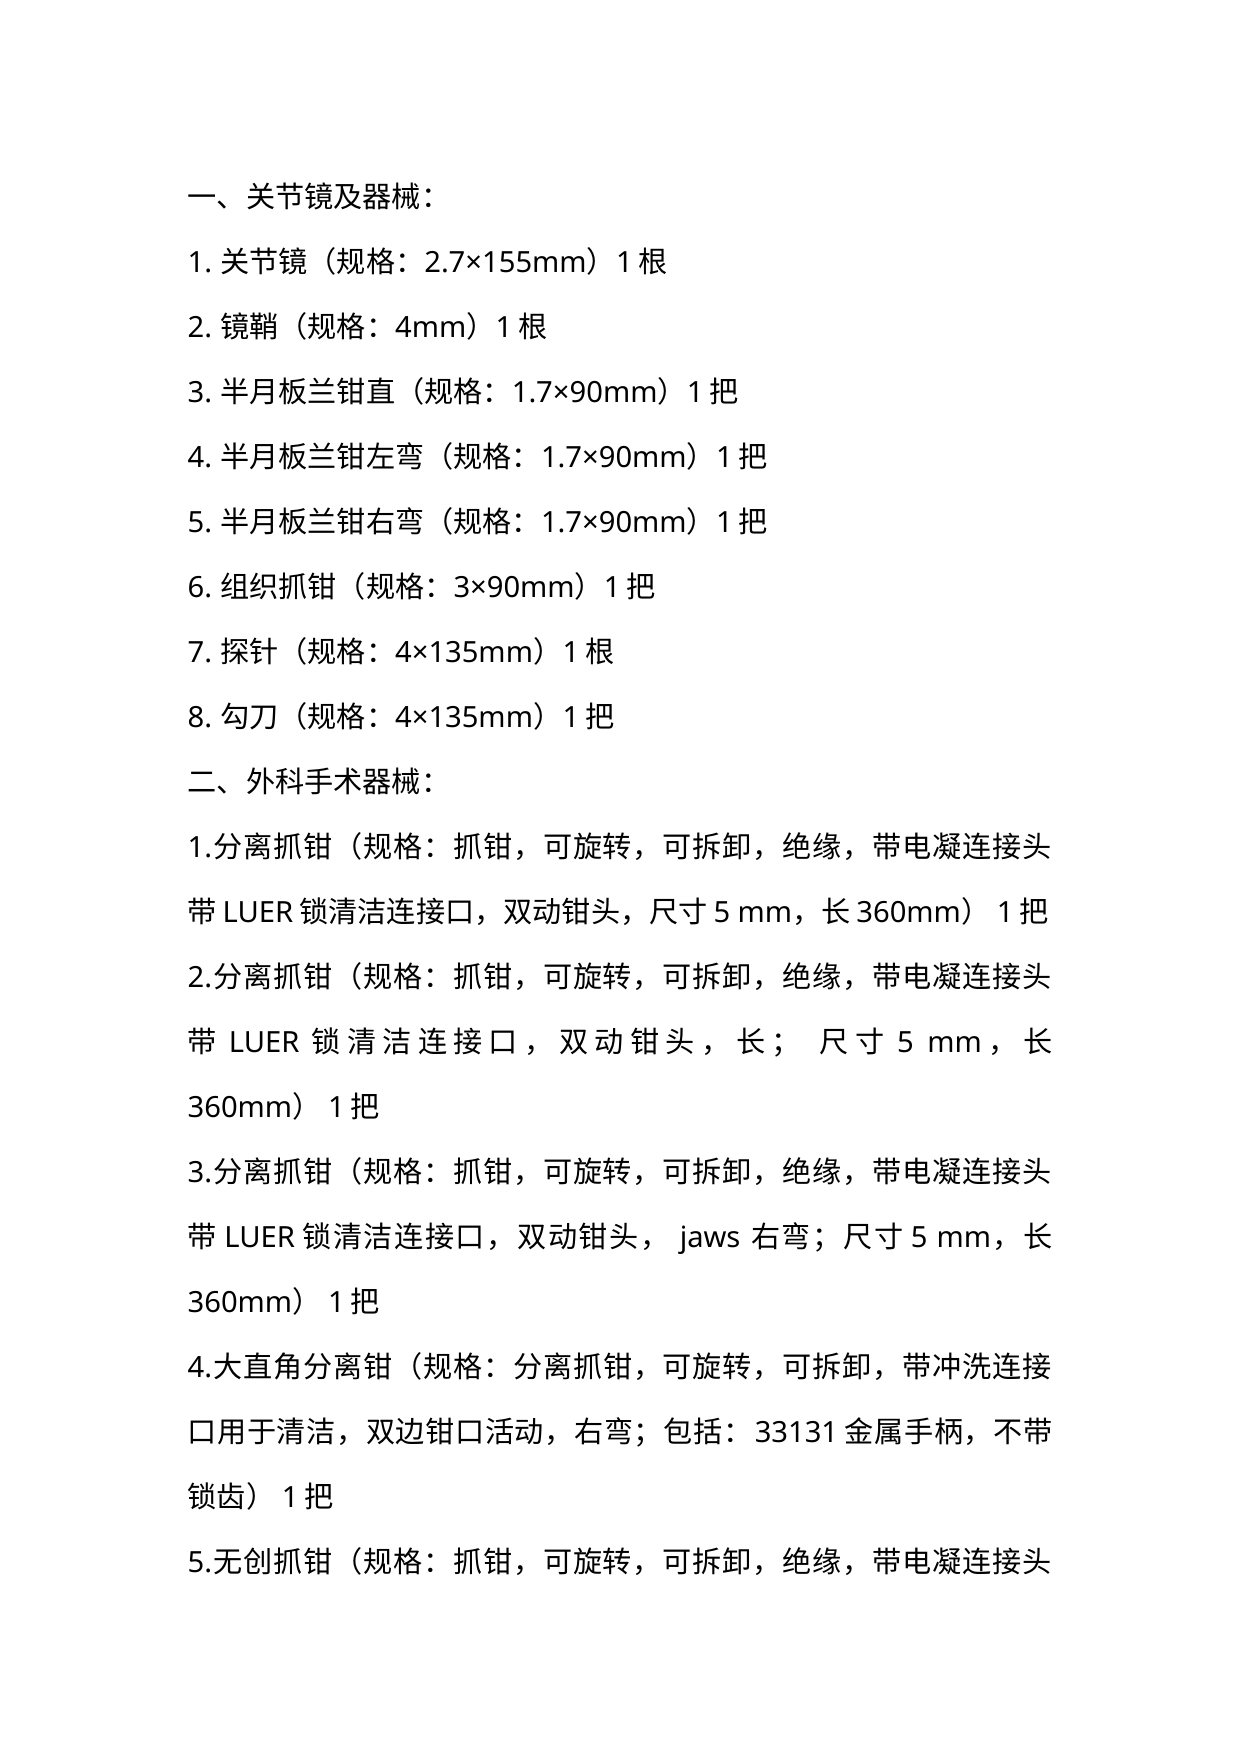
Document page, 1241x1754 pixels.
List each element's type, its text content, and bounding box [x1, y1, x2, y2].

list 1.分离抓钳（规格：抓钳，可旋转，可拆卸，绝缘，带电凝连接头，带LUER锁清洁连接口，双动钳头，尺寸5 mm，长360mm） 1把 [187, 812, 1053, 942]
list 勾刀（规格：4×135mm）1把 [187, 682, 1053, 747]
list 外科手术器械： [187, 747, 1053, 812]
list 半月板兰钳左弯（规格：1.7×90mm）1把 [187, 422, 1053, 487]
list 关节镜（规格：2.7×155mm）1根 [187, 227, 1053, 292]
text 4.大直角分离钳（规格：分离抓钳，可旋转，可拆卸，带冲洗连接口用于清洁，双边钳口活动，右弯；包括：33131金属手柄，不带锁齿） 1把 [187, 1332, 1053, 1527]
text 3.分离抓钳（规格：抓钳，可旋转，可拆卸，绝缘，带电凝连接头，带LUER锁清洁连接口，双动钳头， jaws 右弯；尺寸5 mm，长360mm） 1把 [187, 1137, 1053, 1332]
list 探针（规格：4×135mm）1根 [187, 617, 1053, 682]
list 组织抓钳（规格：3×90mm）1把 [187, 552, 1053, 617]
list 半月板兰钳直（规格：1.7×90mm）1把 [187, 357, 1053, 422]
text 2.分离抓钳（规格：抓钳，可旋转，可拆卸，绝缘，带电凝连接头，带LUER锁清洁连接口，双动钳头，长； 尺寸5 mm，长360mm） 1把 [187, 942, 1053, 1137]
list 关节镜及器械： [187, 162, 1053, 227]
list 镜鞘（规格：4mm）1根 [187, 292, 1053, 357]
list 半月板兰钳右弯（规格：1.7×90mm）1把 [187, 487, 1053, 552]
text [187, 1527, 1053, 1592]
